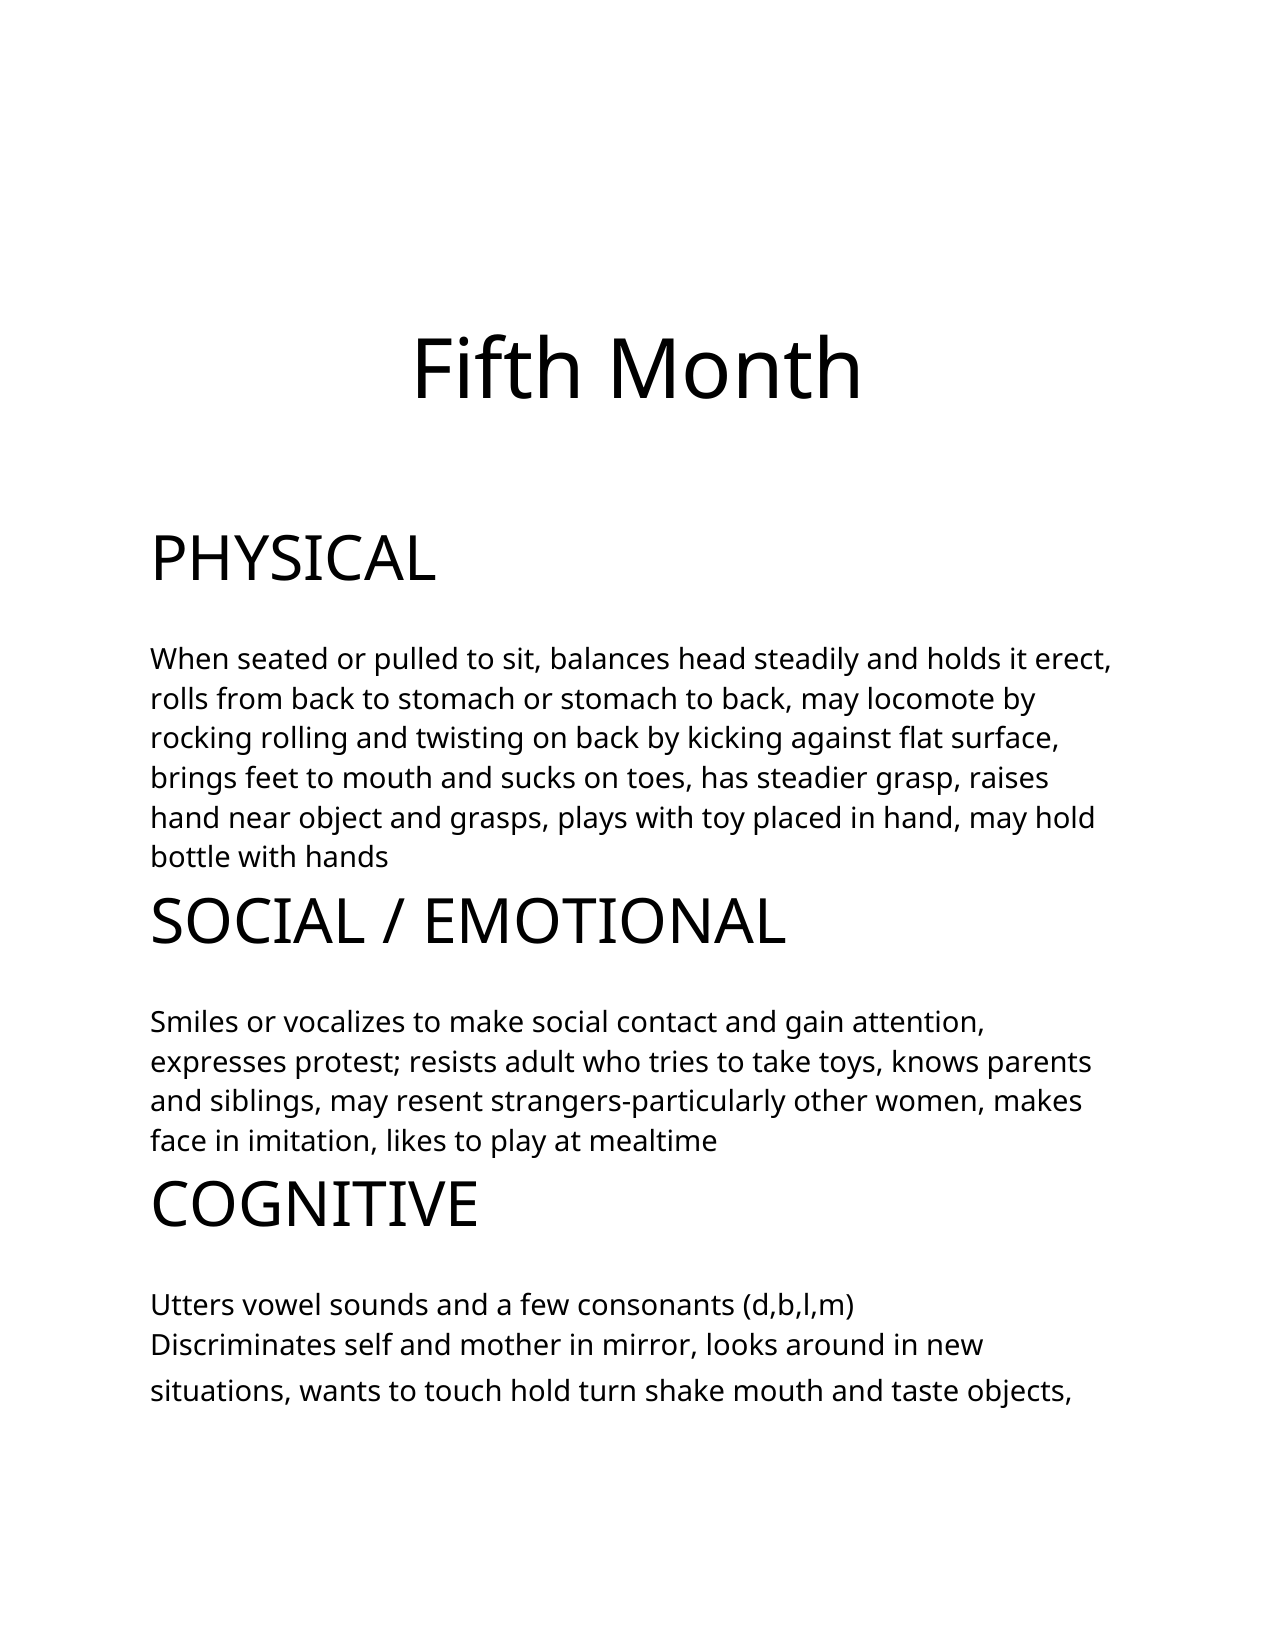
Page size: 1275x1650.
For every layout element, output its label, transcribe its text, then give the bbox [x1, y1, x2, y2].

text Utters vowel sounds and a few consonants (d,b,l,m) [150, 1285, 1125, 1324]
text COGNITIVE [150, 1160, 1125, 1245]
text SOCIAL / EMOTIONAL [150, 876, 1125, 961]
text When seated or pulled to sit, balances head steadily and holds it erect, rolls from back to stomach or stomach to back, may locomote by rocking rolling and twisting on back by kicking against flat surface, brings feet to mouth and sucks on toes, has steadier grasp, raises hand near object and grasps, plays with toy placed in hand, may hold bottle with hands [150, 638, 1125, 876]
text PHYSICAL [150, 513, 1125, 598]
text Smiles or vocalizes to make social contact and gain attention, expresses protest; resists adult who tries to take toys, knows parents and siblings, may resent strangers-particularly other women, makes face in imitation, likes to play at mealtime [150, 1001, 1125, 1160]
text Fifth Month [150, 309, 1125, 423]
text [150, 1324, 1125, 1410]
